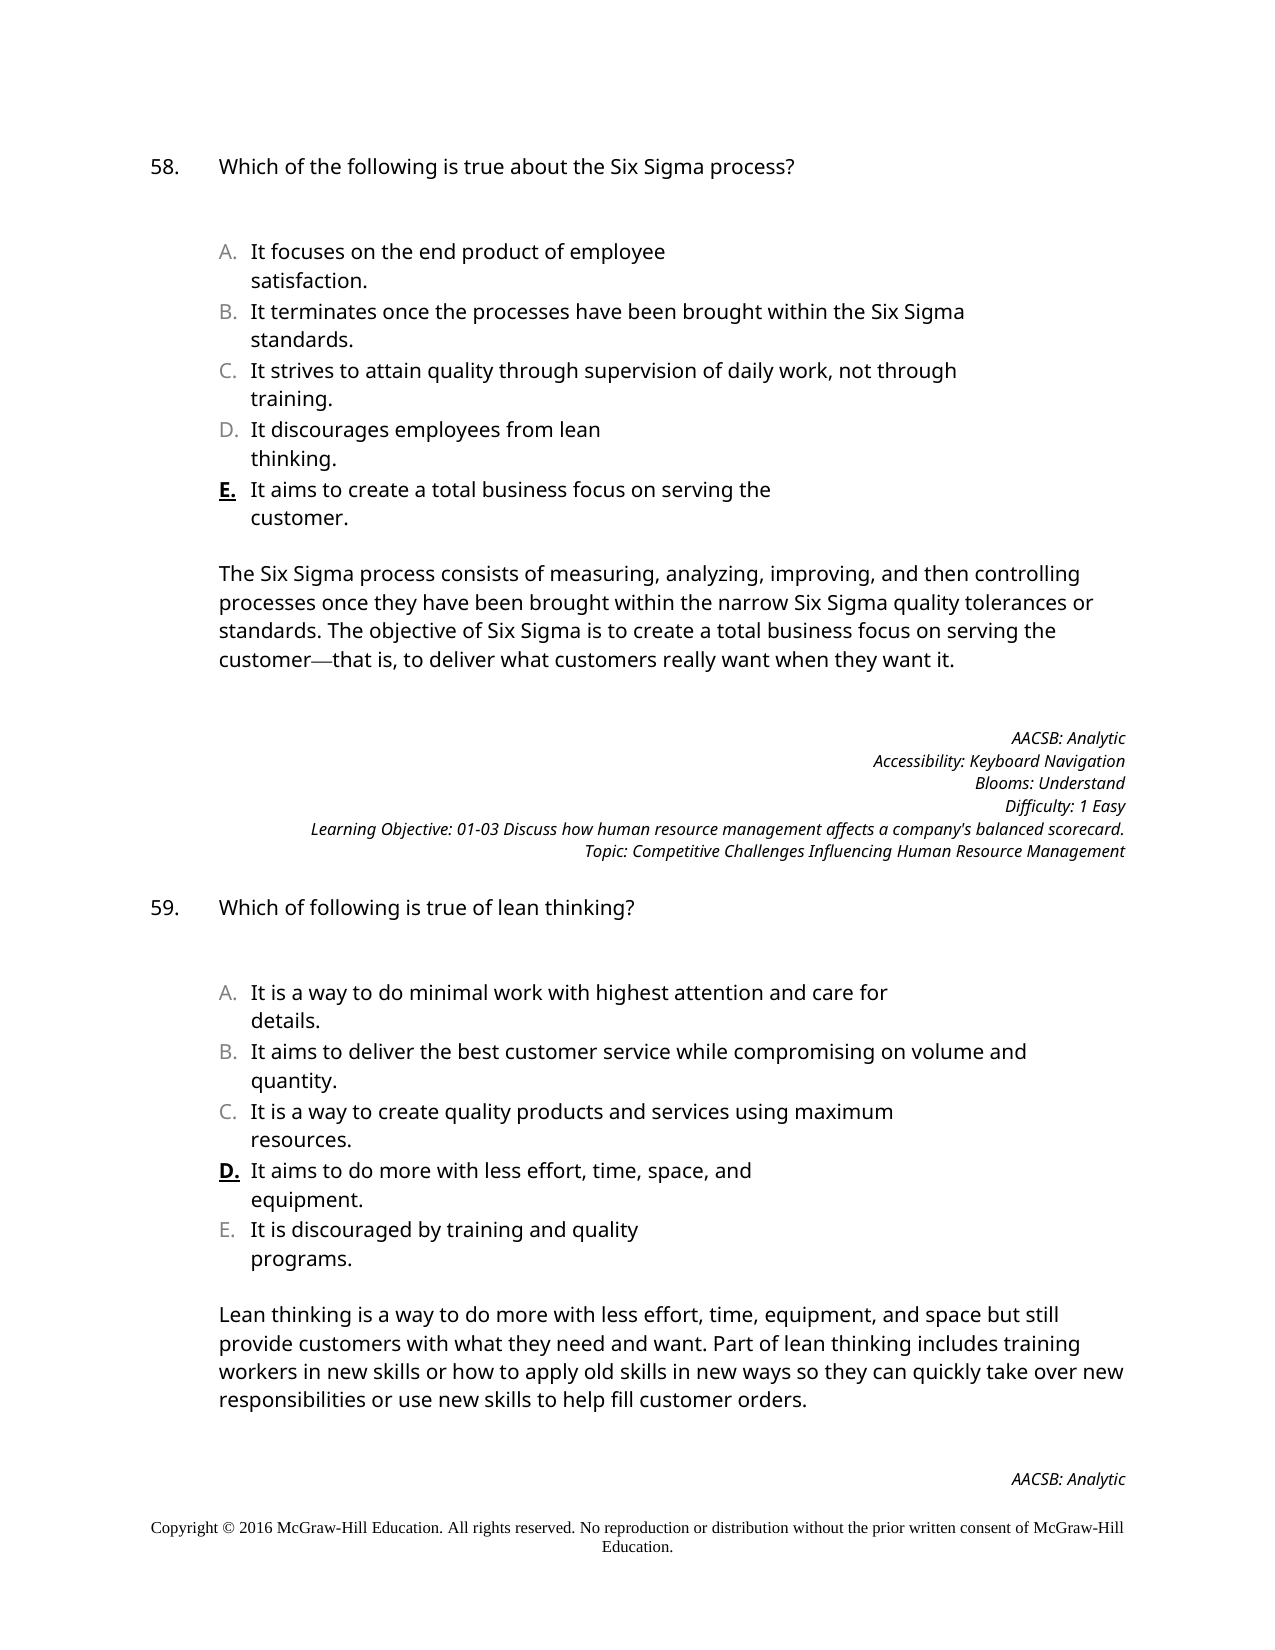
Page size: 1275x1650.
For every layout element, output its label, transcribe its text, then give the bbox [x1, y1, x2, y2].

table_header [150, 1467, 1125, 1490]
table_header Which of the following is true about the Six Sigma process? The Six Sigma process consists of measuring, analyzing, improving, and then controlling processes once they have been brought within the narrow Six Sigma quality tolerances or standards. The objective of Six Sigma is to create a total business focus on serving the customer—that is, to deliver what customers really want when they want it. [219, 153, 1125, 701]
table_header 59. [150, 893, 218, 1442]
table_header Which of following is true of lean thinking? Lean thinking is a way to do more with less effort, time, equipment, and space but still provide customers with what they need and want. Part of lean thinking includes training workers in new skills or how to apply old skills in new ways so they can quickly take over new responsibilities or use new skills to help fill customer orders. [219, 893, 1125, 1442]
table_header 58. [150, 153, 218, 701]
